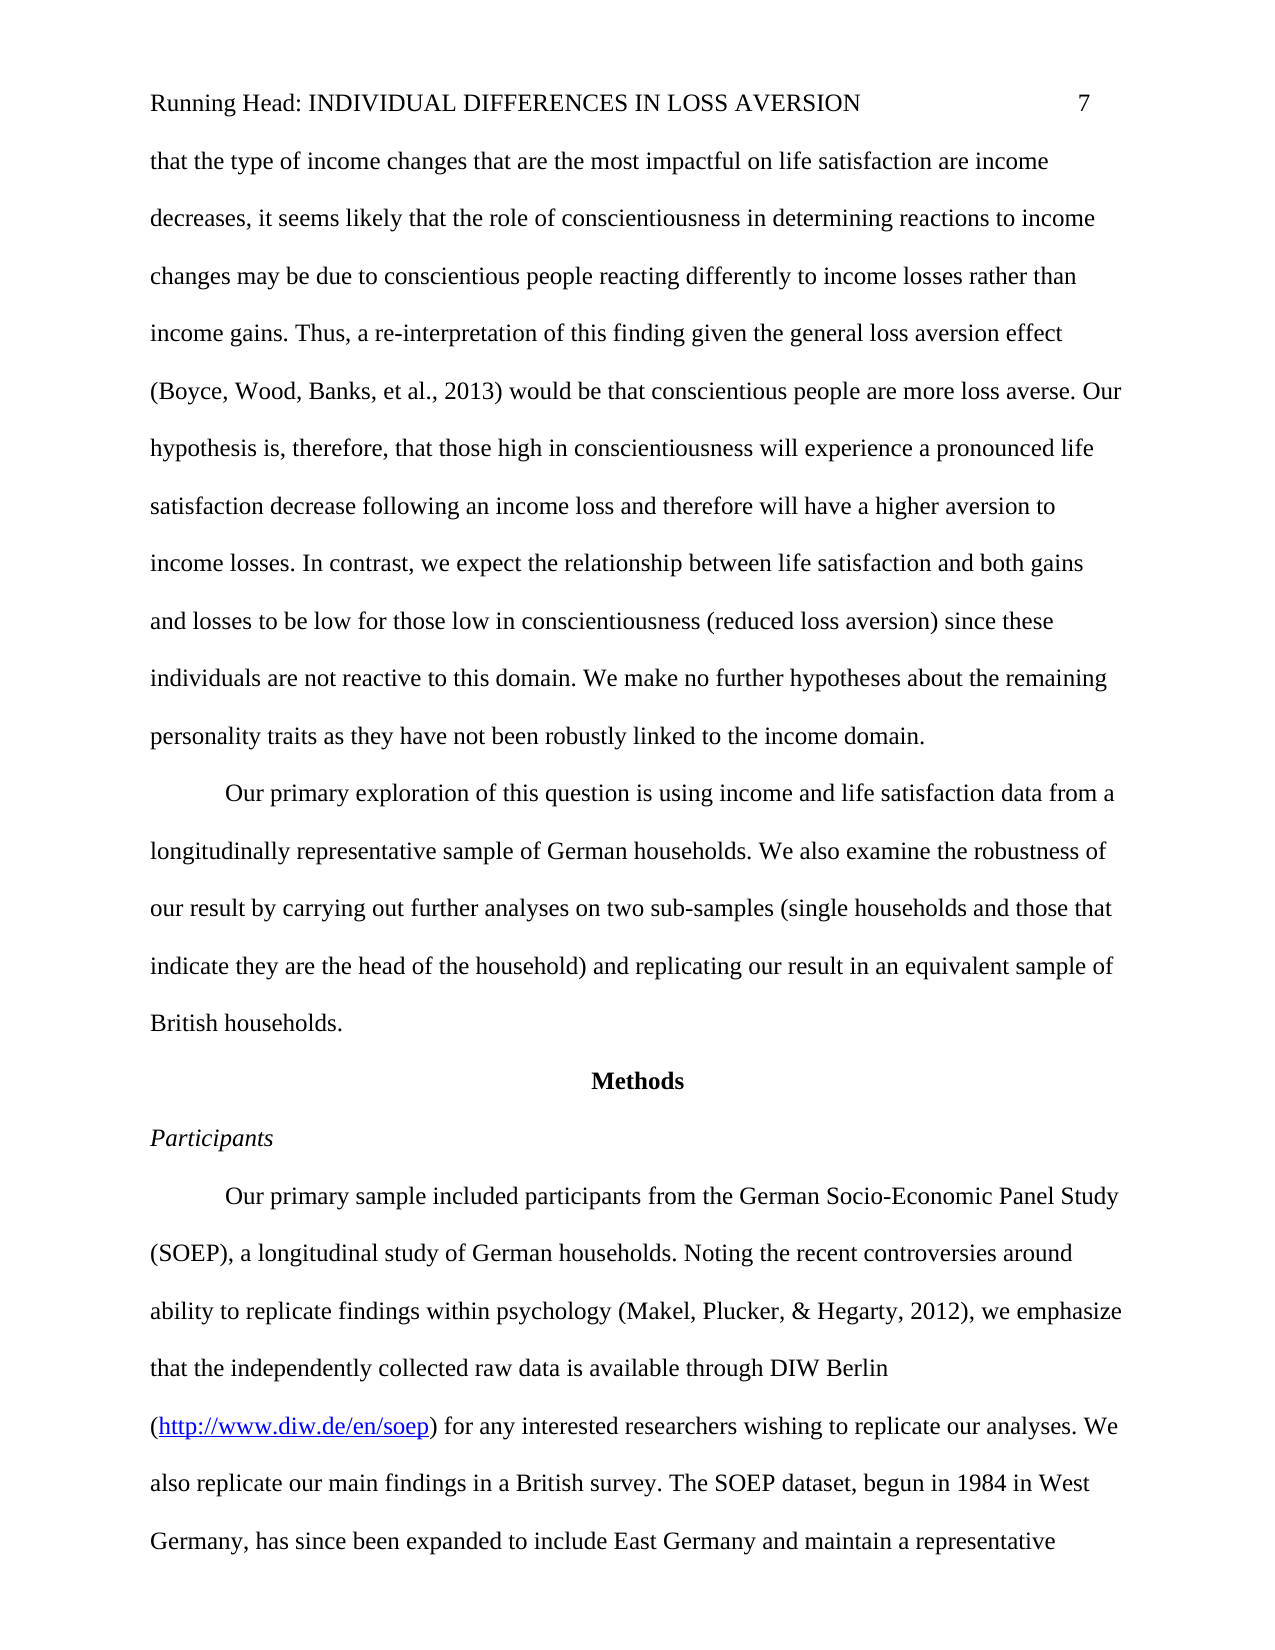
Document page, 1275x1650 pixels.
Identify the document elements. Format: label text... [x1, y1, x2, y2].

text Participants [150, 1123, 1125, 1152]
text Methods [150, 1066, 1125, 1095]
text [150, 1181, 1125, 1555]
text Our primary exploration of this question is using income and life satisfaction data from a longitudinally representative sample of German households. We also examine the robustness of our result by carrying out further analyses on two sub-samples (single households and those that indicate they are the head of the household) and replicating our result in an equivalent sample of British households. [150, 778, 1125, 1037]
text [150, 146, 1125, 750]
